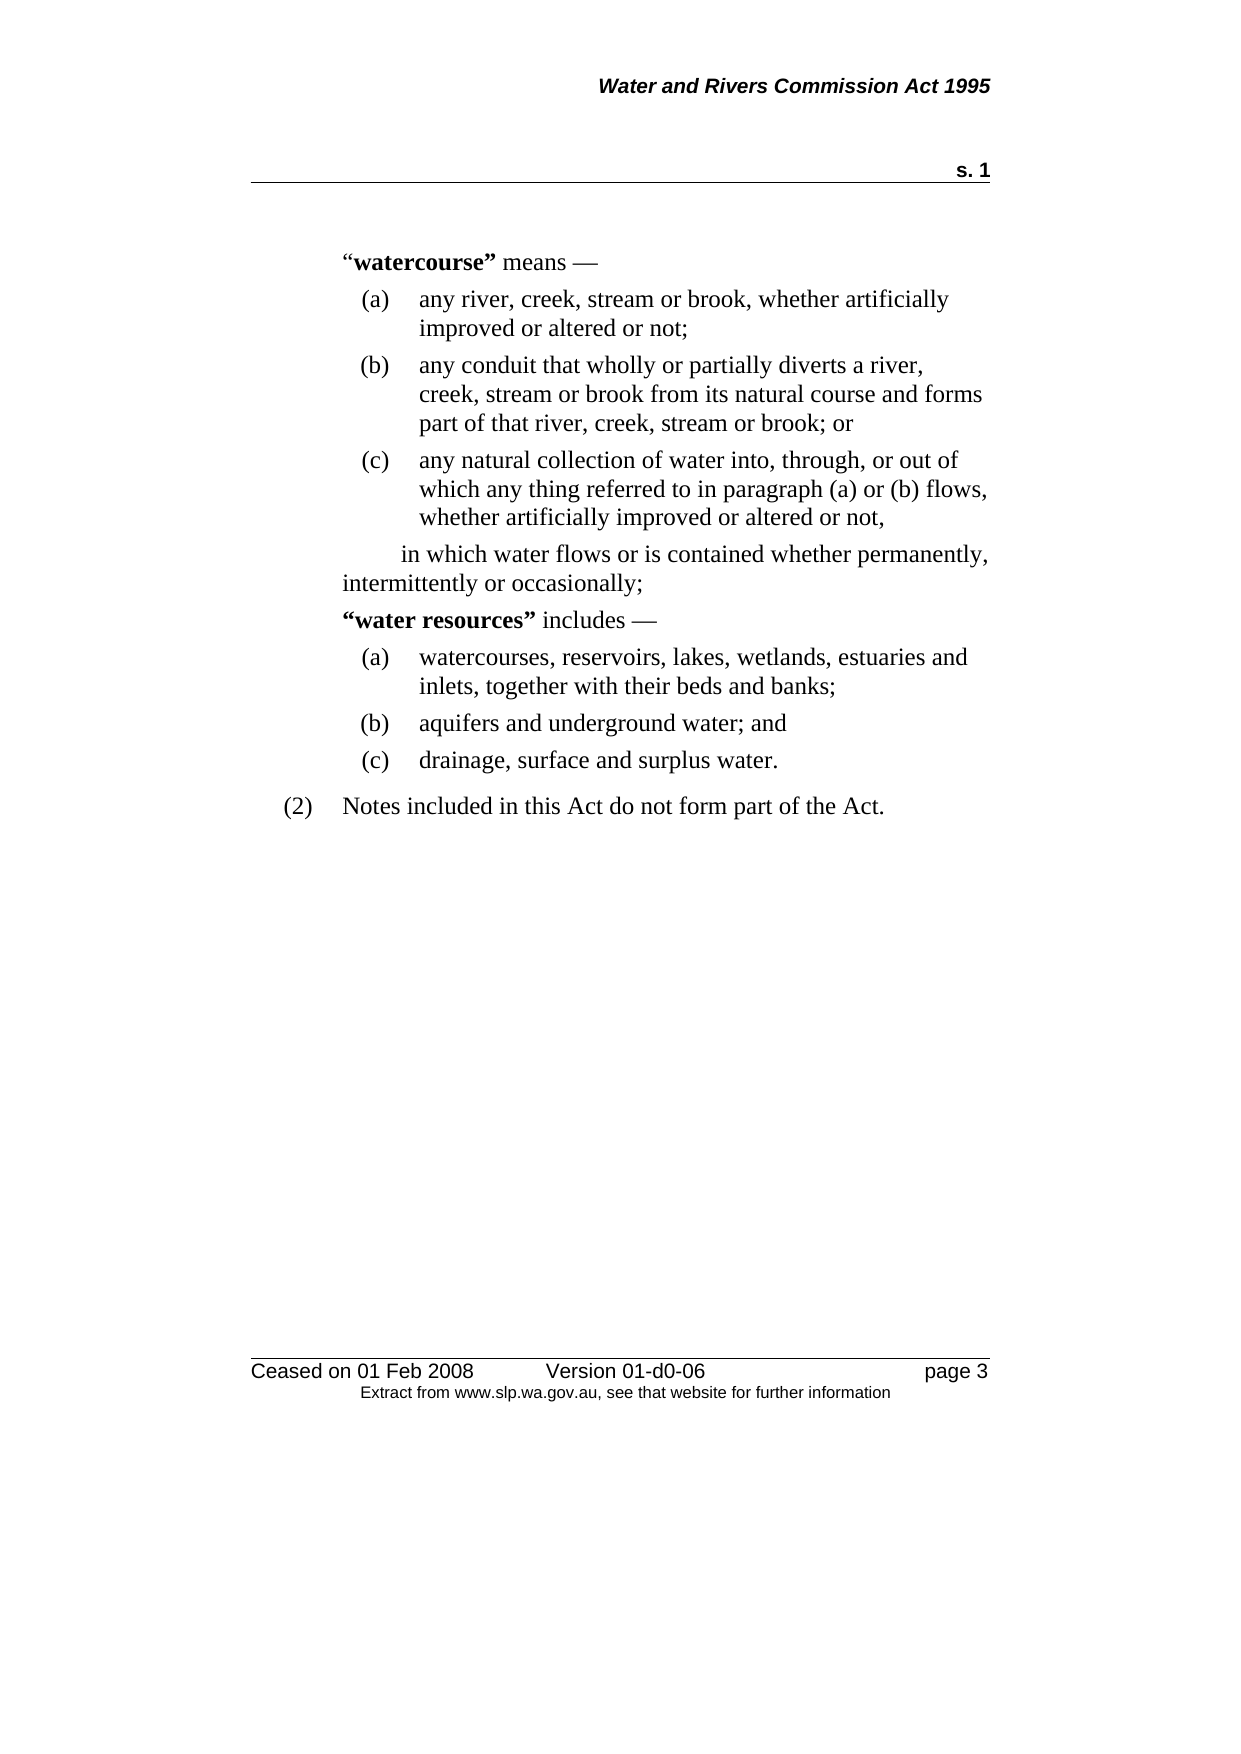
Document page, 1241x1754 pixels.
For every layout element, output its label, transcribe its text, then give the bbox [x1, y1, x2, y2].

text (2) Notes included in this Act do not form part of the Act. [251, 791, 990, 819]
text “water resources” includes — [251, 605, 990, 634]
text (b) any conduit that wholly or partially diverts a river, creek, stream or brook from its natural course and forms part of that river, creek, stream or brook; or [251, 350, 990, 437]
text (a) any river, creek, stream or brook, whether artificially improved or altered or not; [251, 284, 990, 342]
text (a) watercourses, reservoirs, lakes, wetlands, estuaries and inlets, together with their beds and banks; [251, 642, 990, 700]
text in which water flows or is contained whether permanently, intermittently or occasionally; [251, 539, 990, 597]
text (b) aquifers and underground water; and [251, 708, 990, 737]
text (c) drainage, surface and surplus water. [251, 745, 990, 774]
text “watercourse” means — [251, 247, 990, 276]
text (c) any natural collection of water into, through, or out of which any thing referred to in paragraph (a) or (b) flows, whether artificially improved or altered or not, [251, 445, 990, 531]
